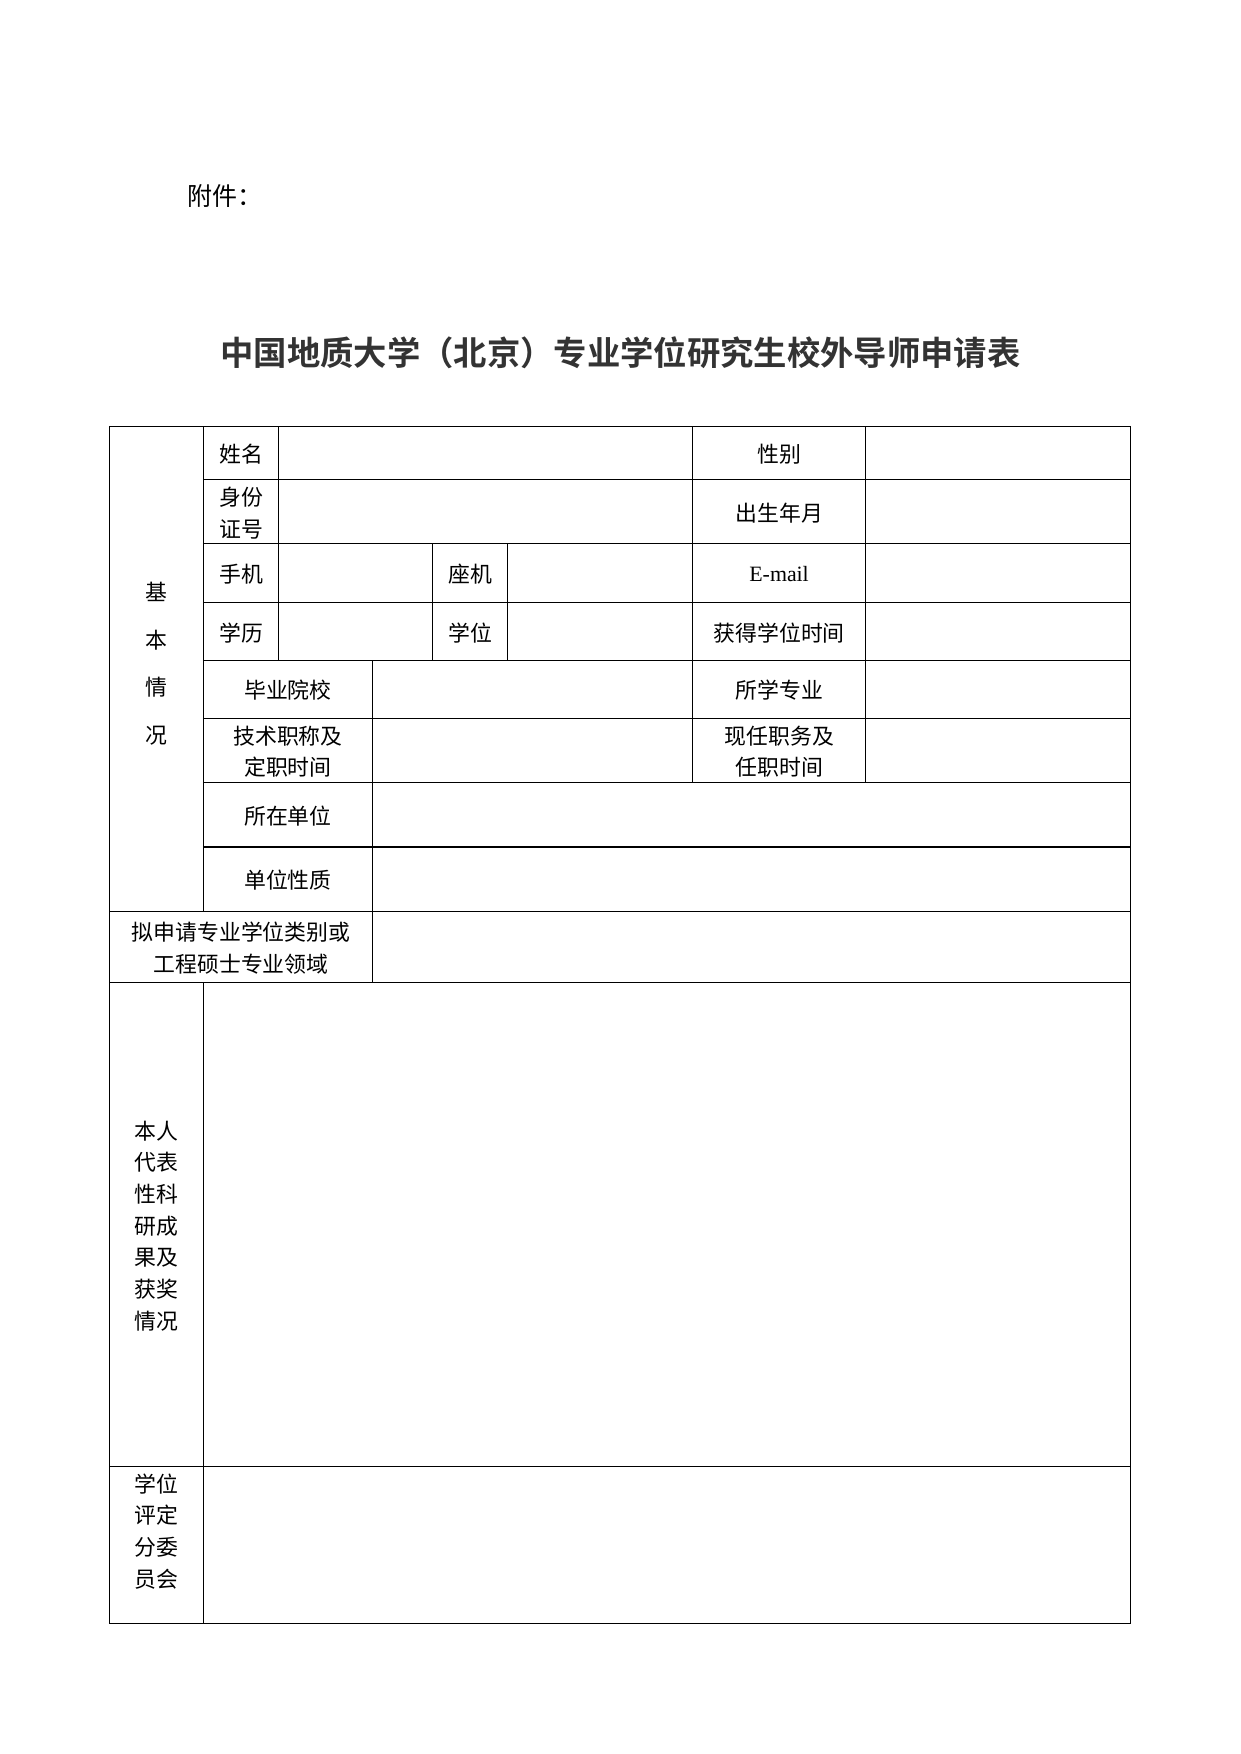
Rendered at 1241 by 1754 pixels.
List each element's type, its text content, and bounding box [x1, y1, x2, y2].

table_cell [279, 544, 432, 602]
table_header [866, 427, 1130, 479]
table_cell [508, 544, 692, 602]
text 中国地质大学（北京）专业学位研究生校外导师申请表 [187, 327, 1053, 375]
table_cell 座机 [433, 544, 507, 602]
table_cell [866, 661, 1130, 718]
table_cell 手机 [204, 544, 278, 602]
table_header 姓名 [204, 427, 278, 479]
table_cell 学位 评定 分委 员会 审批 意见 [110, 1467, 203, 1623]
table_cell 技术职称及 定职时间 [204, 719, 372, 782]
table_cell 现任职务及 任职时间 [693, 719, 865, 782]
table_cell [373, 661, 692, 718]
table_cell 获得学位时间 [693, 603, 865, 660]
table_cell [373, 912, 1130, 982]
table_header 性别 [693, 427, 865, 479]
table_cell 所在单位 [204, 783, 372, 846]
table_cell 学位 [433, 603, 507, 660]
table_cell [373, 848, 1130, 911]
table_cell 毕业院校 [204, 661, 372, 718]
table_cell E-mail [693, 544, 865, 602]
table_cell [279, 603, 432, 660]
table_header [279, 427, 692, 479]
table_cell [866, 544, 1130, 602]
table_cell [866, 603, 1130, 660]
table_cell 出生年月 [693, 480, 865, 543]
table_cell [204, 1467, 1130, 1623]
table_cell [373, 783, 1130, 846]
table_cell 本人 代表 性科 研成 果及 获奖 情况 [110, 983, 203, 1466]
table_cell [204, 983, 1130, 1466]
table_cell [508, 603, 692, 660]
table_cell [373, 719, 692, 782]
text 附件： [187, 162, 1053, 227]
table_cell 身份证号 [204, 480, 278, 543]
table_cell 拟申请专业学位类别或工程硕士专业领域 [110, 912, 372, 982]
table_header 基 本 情 况 [110, 427, 203, 911]
table_cell [279, 480, 692, 543]
table_cell 学历 [204, 603, 278, 660]
table_cell [866, 480, 1130, 543]
table_cell [866, 719, 1130, 782]
table_cell 单位性质 [204, 848, 372, 911]
table_cell 所学专业 [693, 661, 865, 718]
